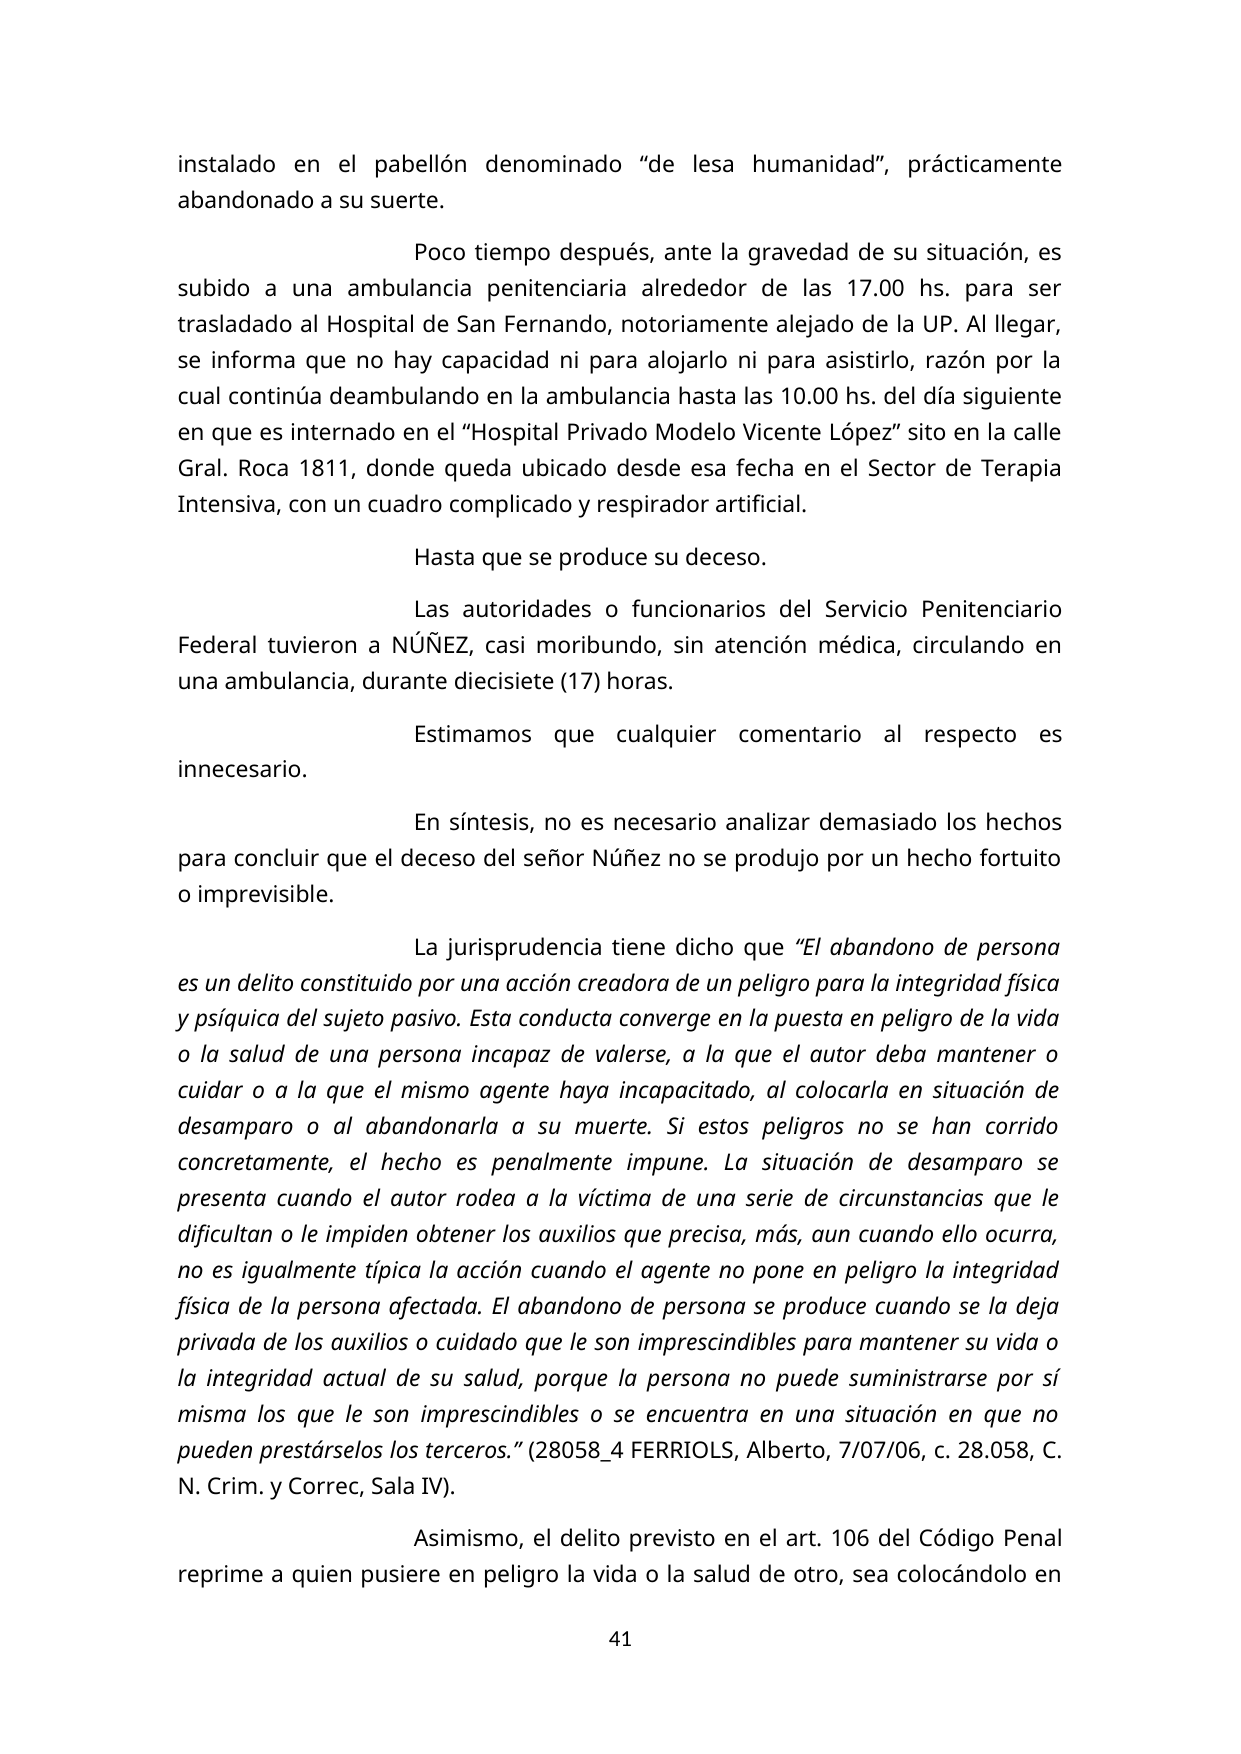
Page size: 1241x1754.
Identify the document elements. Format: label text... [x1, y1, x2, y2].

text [177, 148, 1063, 215]
text Hasta que se produce su deceso. [177, 540, 1063, 572]
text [177, 1522, 1063, 1589]
text Estimamos que cualquier comentario al respecto es innecesario. [177, 717, 1063, 785]
text Las autoridades o funcionarios del Servicio Penitenciario Federal tuvieron a NÚÑEZ, casi moribundo, sin atención médica, circulando en una ambulancia, durante diecisiete (17) horas. [177, 593, 1063, 696]
text En síntesis, no es necesario analizar demasiado los hechos para concluir que el deceso del señor Núñez no se produjo por un hecho fortuito o imprevisible. [177, 806, 1063, 909]
text La jurisprudencia tiene dicho que “El abandono de persona es un delito constituido por una acción creadora de un peligro para la integridad física y psíquica del sujeto pasivo. Esta conducta converge en la puesta en peligro de la vida o la salud de una persona incapaz de valerse, a la que el autor deba mantener o cuidar o a la que el mismo agente haya incapacitado, al colocarla en situación de desamparo o al abandonarla a su muerte. Si estos peligros no se han corrido concretamente, el hecho es penalmente impune. La situación de desamparo se presenta cuando el autor rodea a la víctima de una serie de circunstancias que le dificultan o le impiden obtener los auxilios que precisa, más, aun cuando ello ocurra, no es igualmente típica la acción cuando el agente no pone en peligro la integridad física de la persona afectada. El abandono de persona se produce cuando se la deja privada de los auxilios o cuidado que le son imprescindibles para mantener su vida o la integridad actual de su salud, porque la persona no puede suministrarse por sí misma los que le son imprescindibles o se encuentra en una situación en que no pueden prestárselos los terceros.” (28058_4 FERRIOLS, Alberto, 7/07/06, c. 28.058, C. N. Crim. y Correc, Sala IV). [177, 931, 1063, 1501]
text Poco tiempo después, ante la gravedad de su situación, es subido a una ambulancia penitenciaria alrededor de las 17.00 hs. para ser trasladado al Hospital de San Fernando, notoriamente alejado de la UP. Al llegar, se informa que no hay capacidad ni para alojarlo ni para asistirlo, razón por la cual continúa deambulando en la ambulancia hasta las 10.00 hs. del día siguiente en que es internado en el “Hospital Privado Modelo Vicente López” sito en la calle Gral. Roca 1811, donde queda ubicado desde esa fecha en el Sector de Terapia Intensiva, con un cuadro complicado y respirador artificial. [177, 236, 1063, 519]
